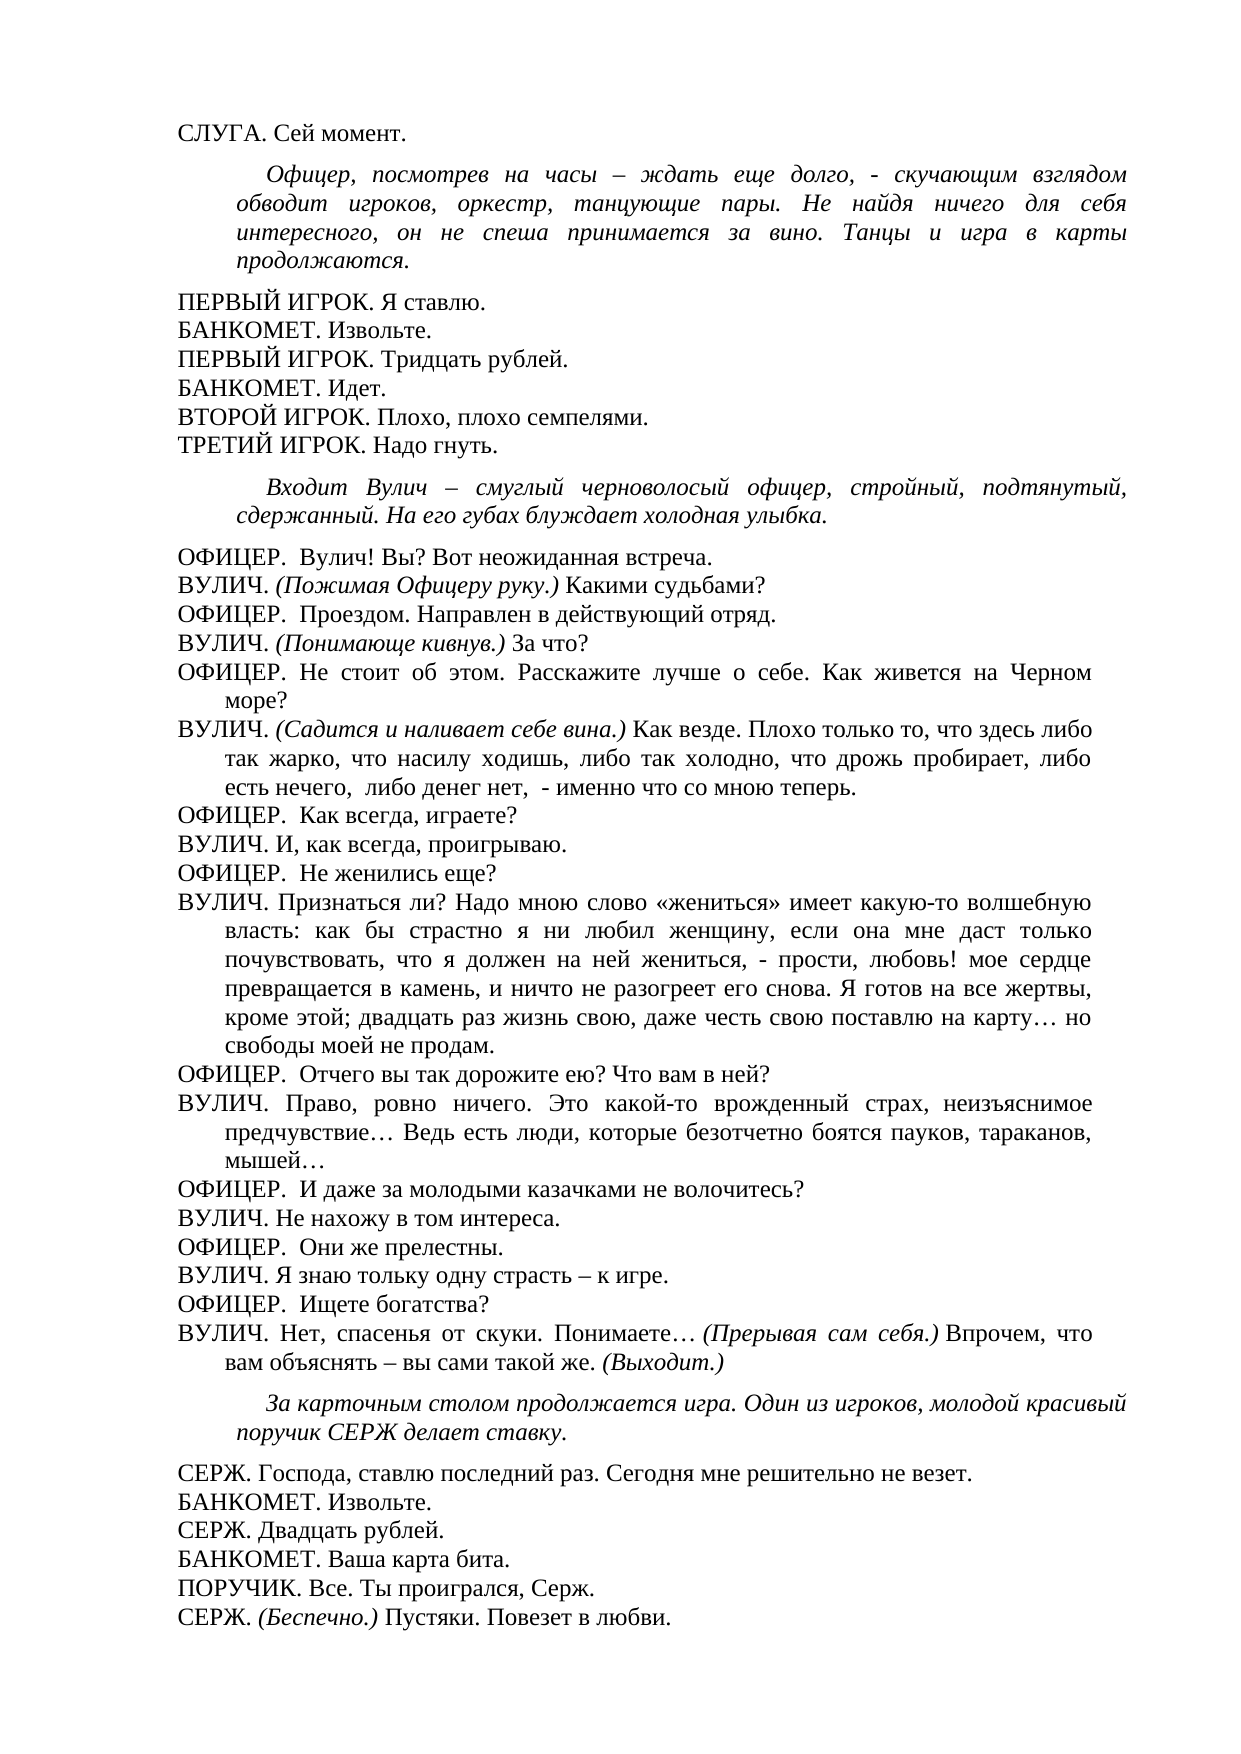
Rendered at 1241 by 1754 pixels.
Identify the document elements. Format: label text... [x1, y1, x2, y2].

text Входит Вулич – смуглый черноволосый офицер, стройный, подтянутый, сдержанный. На его губах блуждает холодная улыбка. [236, 472, 1128, 529]
text ПЕРВЫЙ ИГРОК. Тридцать рублей. [177, 344, 1093, 373]
text ОФИЦЕР. Как всегда, играете? [177, 801, 1093, 829]
text ВУЛИЧ. Я знаю тольку одну страсть – к игре. [177, 1261, 1093, 1289]
text ТРЕТИЙ ИГРОК. Надо гнуть. [177, 431, 1093, 459]
text ВТОРОЙ ИГРОК. Плохо, плохо семпелями. [177, 402, 1093, 431]
text БАНКОМЕТ. Идет. [177, 373, 1093, 402]
text СЕРЖ. (Беспечно.) Пустяки. Повезет в любви. [177, 1602, 1093, 1631]
text БАНКОМЕТ. Извольте. [177, 316, 1093, 344]
text СЛУГА. Сей момент. [177, 118, 1093, 147]
text ПОРУЧИК. Все. Ты проигрался, Серж. [177, 1573, 1093, 1602]
text ОФИЦЕР. Не женились еще? [177, 858, 1093, 887]
text ОФИЦЕР. И даже за молодыми казачками не волочитесь? [177, 1174, 1093, 1203]
text ВУЛИЧ. Признаться ли? Надо мною слово «жениться» имеет какую-то волшебную власть: как бы страстно я ни любил женщину, если она мне даст только почувствовать, что я должен на ней жениться, - прости, любовь! мое сердце превращается в камень, и ничто не разогреет его снова. Я готов на все жертвы, кроме этой; двадцать раз жизнь свою, даже честь свою поставлю на карту… но свободы моей не продам. [177, 887, 1093, 1059]
text ВУЛИЧ. Нет, спасенья от скуки. Понимаете… (Прерывая сам себя.) Впрочем, что вам объяснять – вы сами такой же. (Выходит.) [177, 1318, 1093, 1376]
text ОФИЦЕР. Ищете богатства? [177, 1289, 1093, 1318]
text ВУЛИЧ. (Понимающе кивнув.) За что? [177, 628, 1093, 657]
text ПЕРВЫЙ ИГРОК. Я ставлю. [177, 287, 1093, 316]
text ВУЛИЧ. Не нахожу в том интереса. [177, 1203, 1093, 1232]
text ОФИЦЕР. Вулич! Вы? Вот неожиданная встреча. [177, 542, 1093, 571]
text Офицер, посмотрев на часы – ждать еще долго, - скучающим взглядом обводит игроков, оркестр, танцующие пары. Не найдя ничего для себя интересного, он не спеша принимается за вино. Танцы и игра в карты продолжаются. [236, 159, 1128, 274]
text ОФИЦЕР. Они же прелестны. [177, 1232, 1093, 1261]
text ОФИЦЕР. Проездом. Направлен в действующий отряд. [177, 599, 1093, 628]
text ВУЛИЧ. (Пожимая Офицеру руку.) Какими судьбами? [177, 571, 1093, 599]
text За карточным столом продолжается игра. Один из игроков, молодой красивый поручик СЕРЖ делает ставку. [236, 1388, 1128, 1446]
text СЕРЖ. Господа, ставлю последний раз. Сегодня мне решительно не везет. [177, 1458, 1093, 1487]
text БАНКОМЕТ. Извольте. [177, 1487, 1093, 1516]
text ОФИЦЕР. Отчего вы так дорожите ею? Что вам в ней? [177, 1059, 1093, 1088]
text БАНКОМЕТ. Ваша карта бита. [177, 1544, 1093, 1573]
text СЕРЖ. Двадцать рублей. [177, 1516, 1093, 1544]
text ОФИЦЕР. Не стоит об этом. Расскажите лучше о себе. Как живется на Черном море? [177, 657, 1093, 714]
text ВУЛИЧ. (Садится и наливает себе вина.) Как везде. Плохо только то, что здесь либо так жарко, что насилу ходишь, либо так холодно, что дрожь пробирает, либо есть нечего, либо денег нет, - именно что со мною теперь. [177, 714, 1093, 801]
text ВУЛИЧ. Право, ровно ничего. Это какой-то врожденный страх, неизъяснимое предчувствие… Ведь есть люди, которые безотчетно боятся пауков, тараканов, мышей… [177, 1088, 1093, 1174]
text ВУЛИЧ. И, как всегда, проигрываю. [177, 829, 1093, 858]
